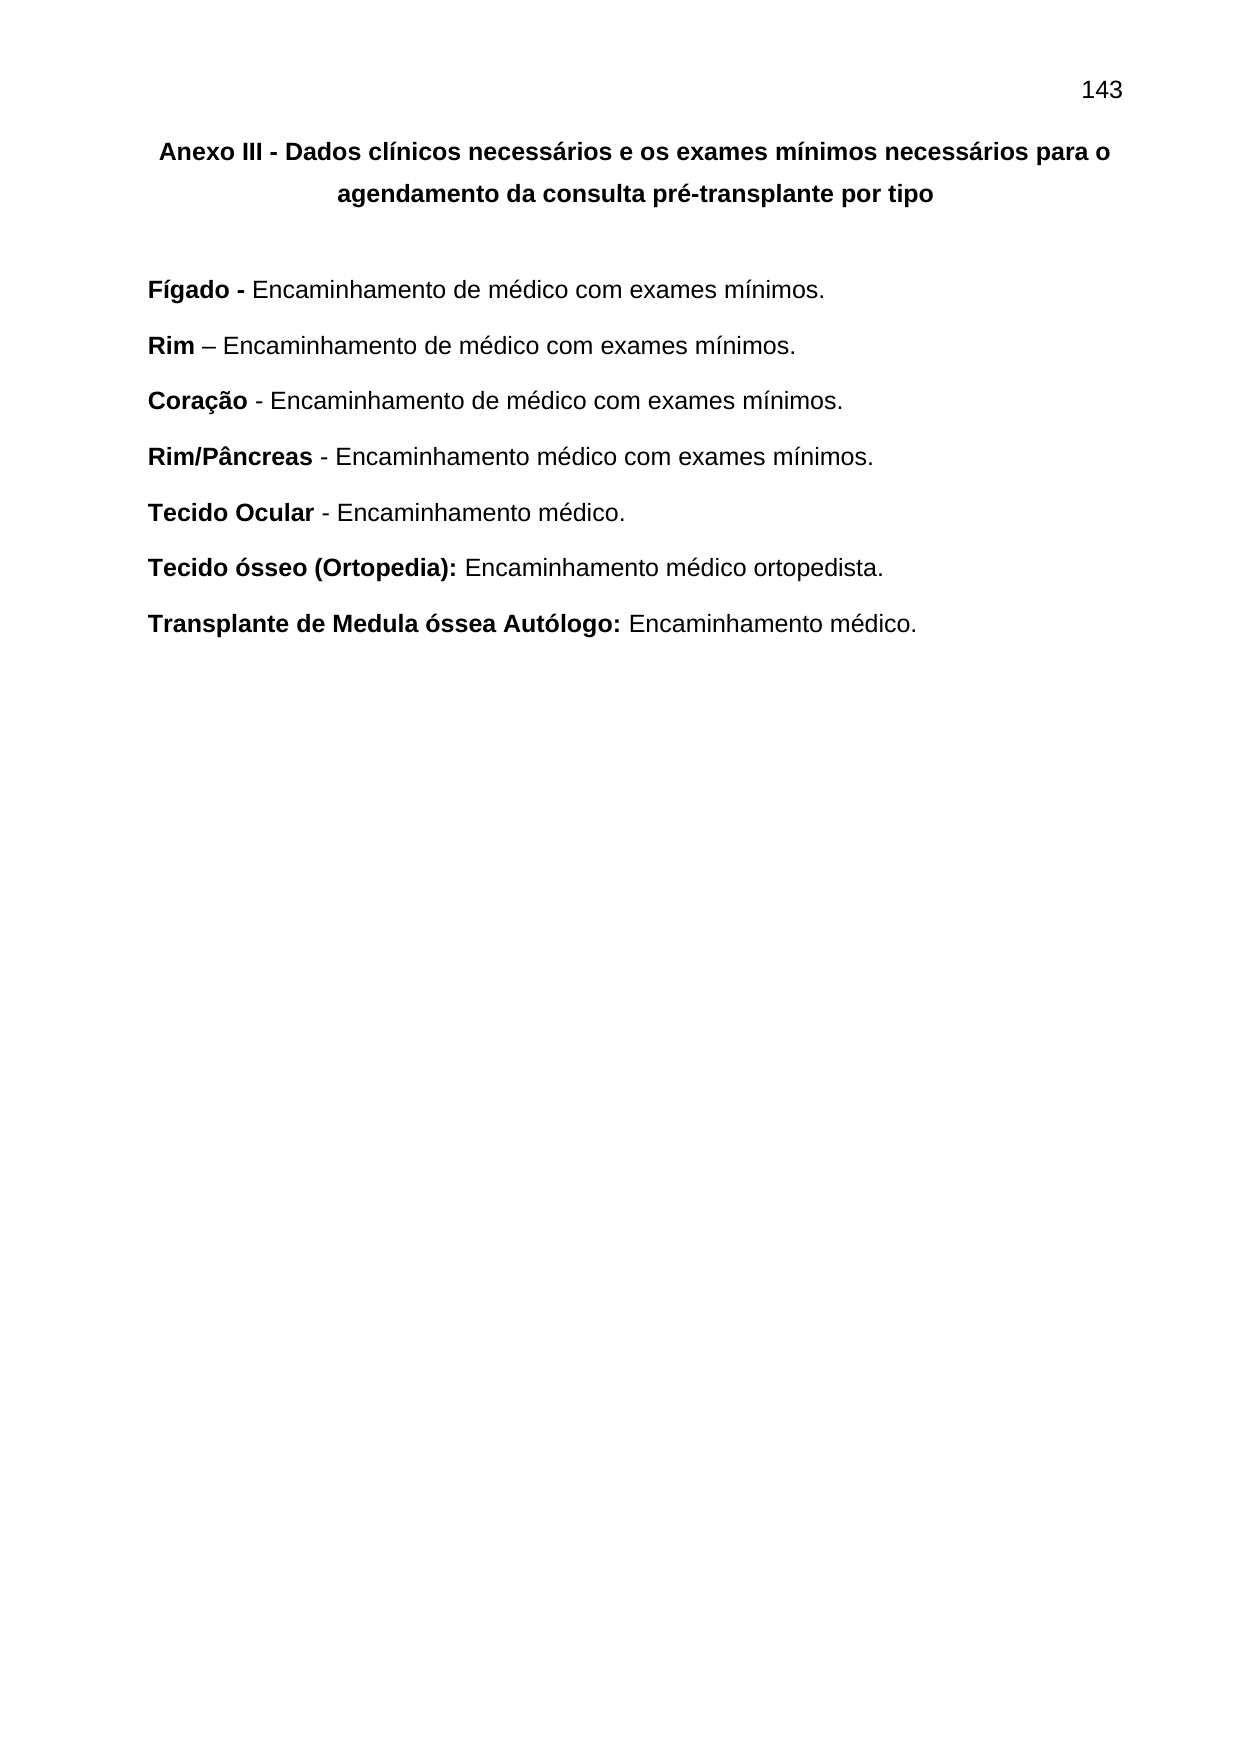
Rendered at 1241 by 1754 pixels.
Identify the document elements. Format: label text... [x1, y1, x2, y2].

text Transplante de Medula óssea Autólogo: Encaminhamento médico. [148, 609, 1123, 638]
text Anexo III - Dados clínicos necessários e os exames mínimos necessários para o agendamento da consulta pré-transplante por tipo [148, 137, 1123, 207]
text Tecido ósseo (Ortopedia): Encaminhamento médico ortopedista. [148, 553, 1123, 582]
text Rim – Encaminhamento de médico com exames mínimos. [148, 331, 1123, 359]
text Tecido Ocular - Encaminhamento médico. [148, 498, 1123, 526]
text Fígado - Encaminhamento de médico com exames mínimos. [148, 275, 1123, 304]
text Coração - Encaminhamento de médico com exames mínimos. [148, 386, 1123, 415]
text Rim/Pâncreas - Encaminhamento médico com exames mínimos. [148, 442, 1123, 471]
